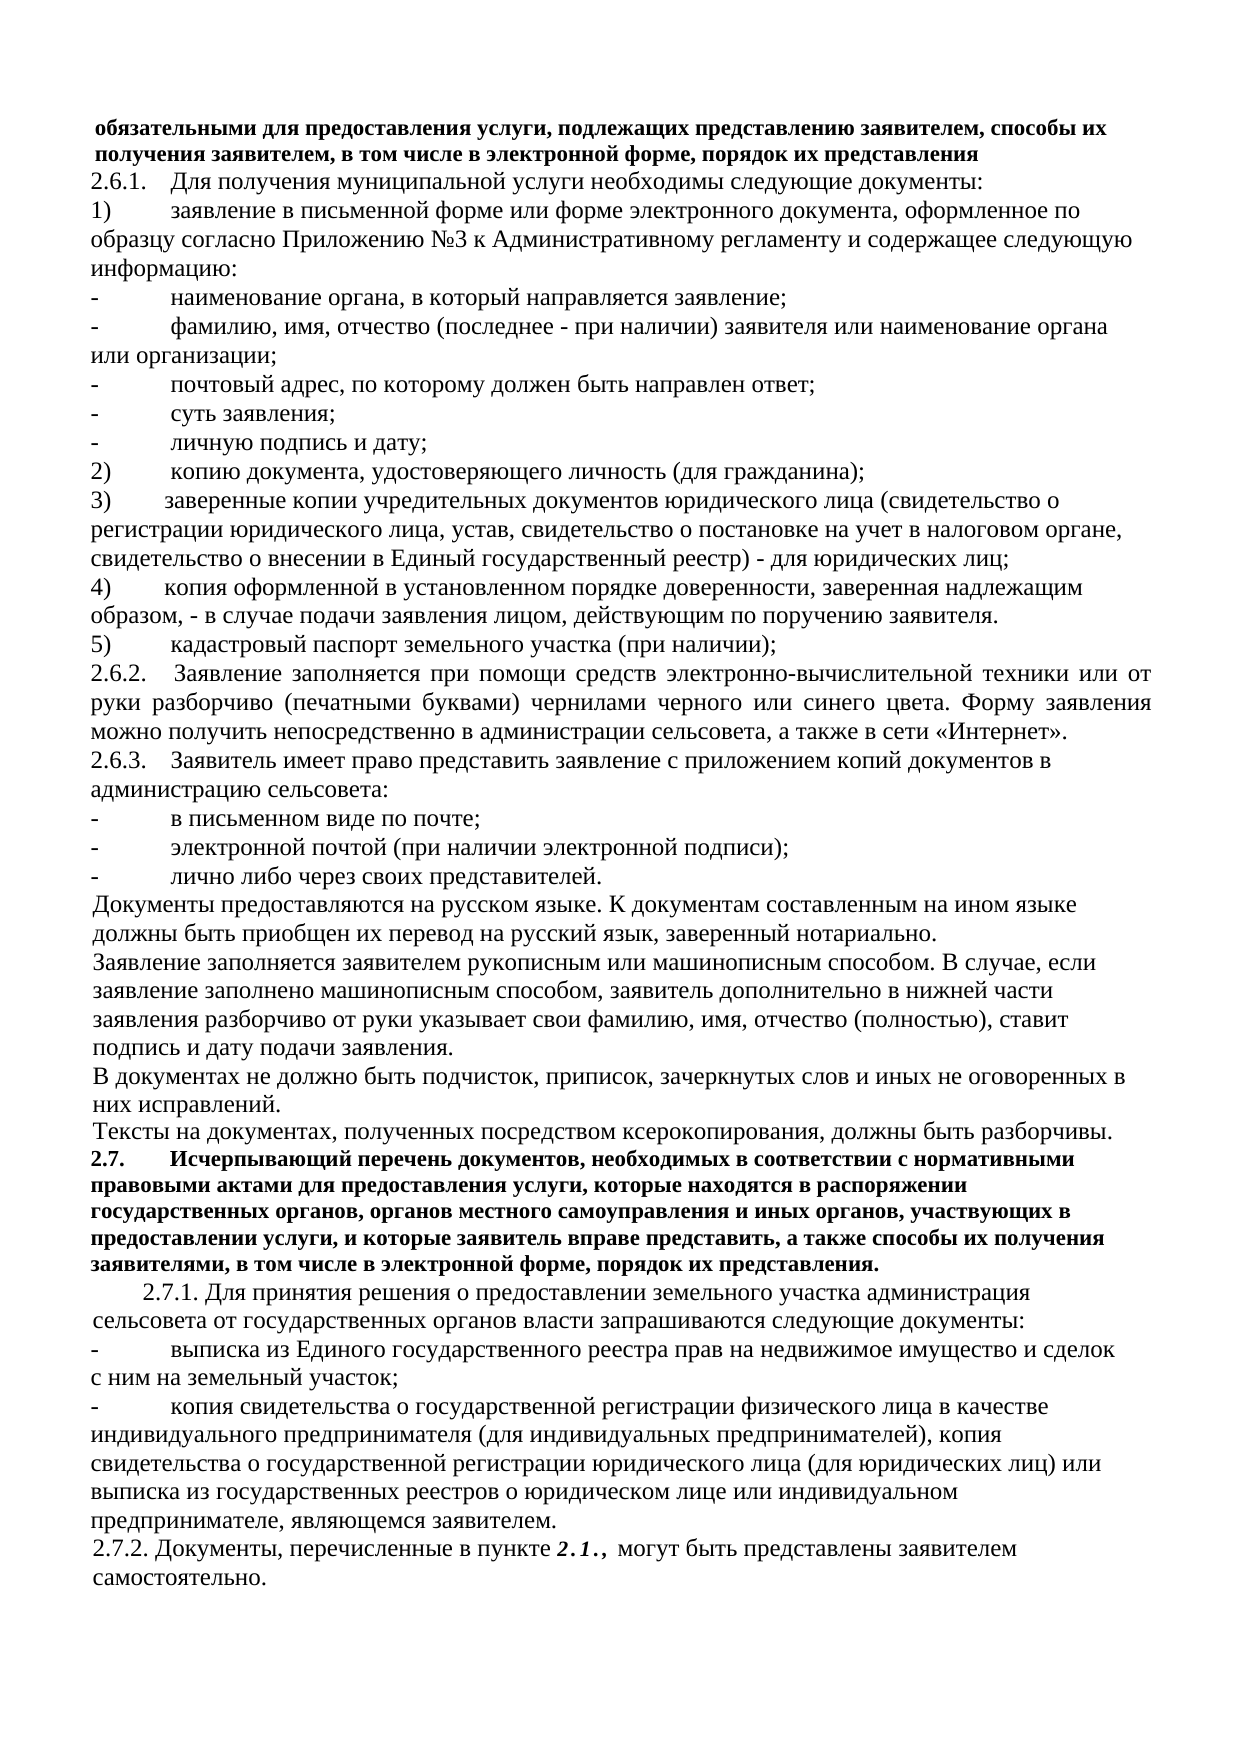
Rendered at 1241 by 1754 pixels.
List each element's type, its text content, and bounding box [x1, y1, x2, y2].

text Заявление заполняется заявителем рукописным или машинописным способом. В случае, если заявление заполнено машинописным способом, заявитель дополнительно в нижней части заявления разборчиво от руки указывает свои фамилию, имя, отчество (полностью), ставит подпись и дату подачи заявления. [92, 947, 1132, 1061]
list в письменном виде по почте; [90, 803, 1157, 832]
list кадастровый паспорт земельного участка (при наличии); [90, 630, 1157, 659]
list копия оформленной в установленном порядке доверенности, заверенная надлежащим образом, - в случае подачи заявления лицом, действующим по поручению заявителя. [90, 572, 1153, 630]
list копию документа, удостоверяющего личность (для гражданина); [90, 456, 1157, 485]
list Для получения муниципальной услуги необходимы следующие документы: [90, 166, 1157, 195]
list почтовый адрес, по которому должен быть направлен ответ; [90, 369, 1157, 398]
text 2.7.2. Документы, перечисленные в пункте 2.1., могут быть представлены заявителем самостоятельно. [92, 1534, 1132, 1591]
text 2.7.1. Для принятия решения о предоставлении земельного участка администрация сельсовета от государственных органов власти запрашиваются следующие документы: [92, 1277, 1051, 1334]
list личную подпись и дату; [90, 427, 1157, 456]
list Заявитель имеет право представить заявление с приложением копий документов в администрацию сельсовета: [90, 746, 1153, 803]
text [94, 114, 1153, 166]
text Документы предоставляются на русском языке. К документам составленным на ином языке должны быть приобщен их перевод на русский язык, заверенный нотариально. [92, 890, 1132, 947]
list электронной почтой (при наличии электронной подписи); [90, 832, 1157, 861]
list Исчерпывающий перечень документов, необходимых в соответствии с нормативными правовыми актами для предоставления услуги, которые находятся в распоряжении государственных органов, органов местного самоуправления и иных органов, участвующих в предоставлении услуги, и которые заявитель вправе представить, а также способы их получения заявителями, в том числе в электронной форме, порядок их представления. [90, 1145, 1132, 1277]
list заверенные копии учредительных документов юридического лица (свидетельство о регистрации юридического лица, устав, свидетельство о постановке на учет в налоговом органе, свидетельство о внесении в Единый государственный реестр) - для юридических лиц; [90, 485, 1153, 572]
text В документах не должно быть подчисток, приписок, зачеркнутых слов и иных не оговоренных в них исправлений. [92, 1061, 1132, 1118]
list выписка из Единого государственного реестра прав на недвижимое имущество и сделок с ним на земельный участок; [90, 1334, 1132, 1391]
list заявление в письменной форме или форме электронного документа, оформленное по образцу согласно Приложению №3 к Административному регламенту и содержащее следующую информацию: [90, 195, 1153, 282]
list Заявление заполняется при помощи средств электронно-вычислительной техники или от руки разборчиво (печатными буквами) чернилами черного или синего цвета. Форму заявления можно получить непосредственно в администрации сельсовета, а также в сети «Интернет». [90, 659, 1153, 746]
list суть заявления; [90, 398, 1157, 427]
list фамилию, имя, отчество (последнее - при наличии) заявителя или наименование органа или организации; [90, 311, 1153, 369]
list лично либо через своих представителей. [90, 861, 1157, 890]
text Тексты на документах, полученных посредством ксерокопирования, должны быть разборчивы. [92, 1118, 1157, 1145]
list копия свидетельства о государственной регистрации физического лица в качестве индивидуального предпринимателя (для индивидуальных предпринимателей), копия свидетельства о государственной регистрации юридического лица (для юридических лиц) или выписка из государственных реестров о юридическом лице или индивидуальном предпринимателе, являющемся заявителем. [90, 1391, 1132, 1534]
list наименование органа, в который направляется заявление; [90, 282, 1157, 311]
